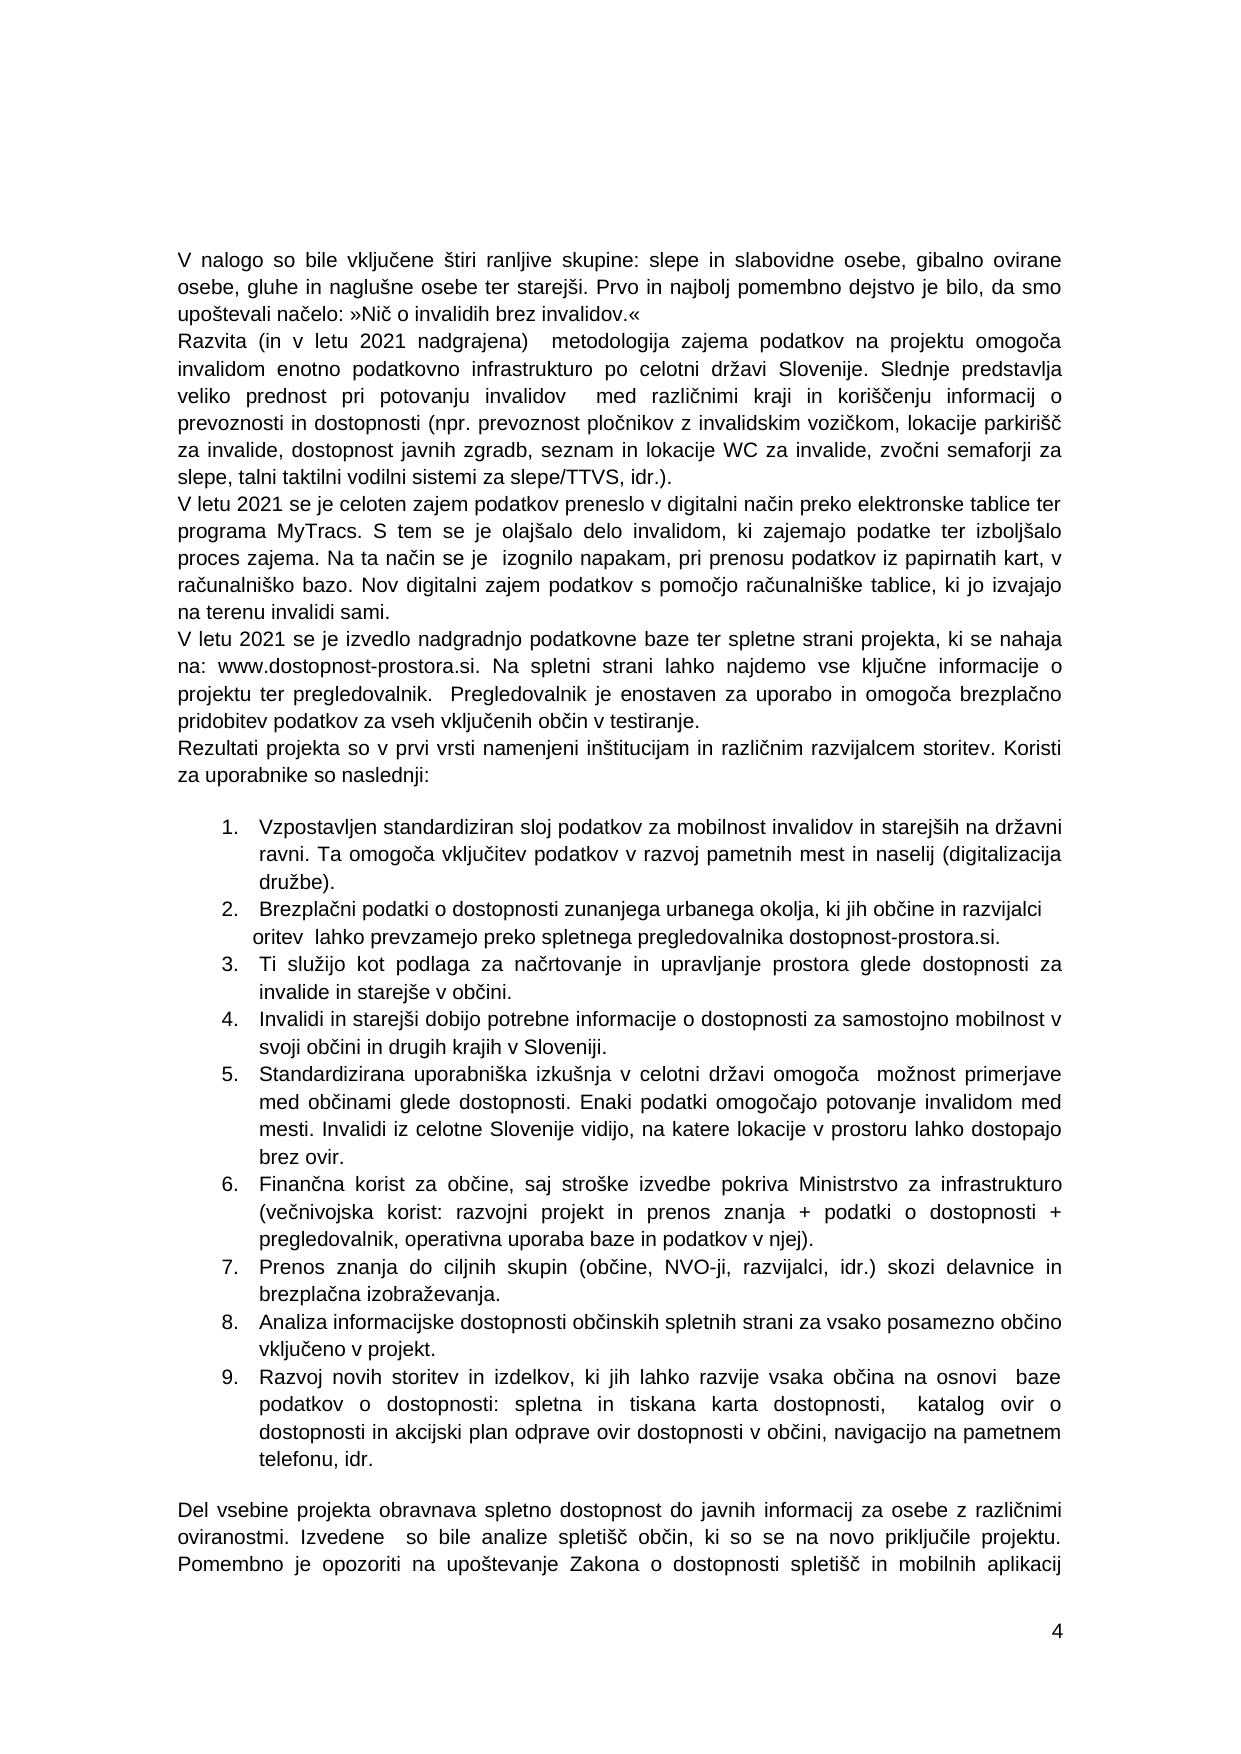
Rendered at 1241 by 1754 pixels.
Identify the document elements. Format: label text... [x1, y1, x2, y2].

list Ti služijo kot podlaga za načrtovanje in upravljanje prostora glede dostopnosti za invalide in starejše v občini. [221, 952, 1063, 1004]
list Finančna korist za občine, saj stroške izvedbe pokriva Ministrstvo za infrastrukturo (večnivojska korist: razvojni projekt in prenos znanja + podatki o dostopnosti + pregledovalnik, operativna uporaba baze in podatkov v njej). [221, 1172, 1063, 1251]
text V letu 2021 se je izvedlo nadgradnjo podatkovne baze ter spletne strani projekta, ki se nahaja na: www.dostopnost-prostora.si. Na spletni strani lahko najdemo vse ključne informacije o projektu ter pregledovalnik. Pregledovalnik je enostaven za uporabo in omogoča brezplačno pridobitev podatkov za vseh vključenih občin v testiranje. [177, 625, 1063, 733]
list Prenos znanja do ciljnih skupin (občine, NVO-ji, razvijalci, idr.) skozi delavnice in brezplačna izobraževanja. [221, 1255, 1063, 1306]
list Brezplačni podatki o dostopnosti zunanjega urbanega okolja, ki jih občine in razvijalci [221, 897, 1063, 921]
text V letu 2021 se je celoten zajem podatkov preneslo v digitalni način preko elektronske tablice ter programa MyTracs. S tem se je olajšalo delo invalidom, ki zajemajo podatke ter izboljšalo proces zajema. Na ta način se je izognilo napakam, pri prenosu podatkov iz papirnatih kart, v računalniško bazo. Nov digitalni zajem podatkov s pomočjo računalniške tablice, ki jo izvajajo na terenu invalidi sami. [177, 490, 1063, 625]
list oritev lahko prevzamejo preko spletnega pregledovalnika dostopnost-prostora.si. [252, 925, 1063, 949]
list Vzpostavljen standardiziran sloj podatkov za mobilnost invalidov in starejših na državni ravni. Ta omogoča vključitev podatkov v razvoj pametnih mest in naselij (digitalizacija družbe). [221, 815, 1063, 894]
list Razvoj novih storitev in izdelkov, ki jih lahko razvije vsaka občina na osnovi baze podatkov o dostopnosti: spletna in tiskana karta dostopnosti, katalog ovir o dostopnosti in akcijski plan odprave ovir dostopnosti v občini, navigacijo na pametnem telefonu, idr. [221, 1365, 1063, 1471]
list Standardizirana uporabniška izkušnja v celotni državi omogoča možnost primerjave med občinami glede dostopnosti. Enaki podatki omogočajo potovanje invalidom med mesti. Invalidi iz celotne Slovenije vidijo, na katere lokacije v prostoru lahko dostopajo brez ovir. [221, 1062, 1063, 1169]
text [177, 1496, 1063, 1577]
text Razvita (in v letu 2021 nadgrajena) metodologija zajema podatkov na projektu omogoča invalidom enotno podatkovno infrastrukturo po celotni državi Slovenije. Slednje predstavlja veliko prednost pri potovanju invalidov med različnimi kraji in koriščenju informacij o prevoznosti in dostopnosti (npr. prevoznost pločnikov z invalidskim vozičkom, lokacije parkirišč za invalide, dostopnost javnih zgradb, seznam in lokacije WC za invalide, zvočni semaforji za slepe, talni taktilni vodilni sistemi za slepe/TTVS, idr.). [177, 327, 1063, 490]
list Invalidi in starejši dobijo potrebne informacije o dostopnosti za samostojno mobilnost v svoji občini in drugih krajih v Sloveniji. [221, 1007, 1063, 1059]
text Rezultati projekta so v prvi vrsti namenjeni inštitucijam in različnim razvijalcem storitev. Koristi za uporabnike so naslednji: [177, 733, 1063, 788]
list Analiza informacijske dostopnosti občinskih spletnih strani za vsako posamezno občino vključeno v projekt. [221, 1310, 1063, 1361]
text V nalogo so bile vključene štiri ranljive skupine: slepe in slabovidne osebe, gibalno ovirane osebe, gluhe in naglušne osebe ter starejši. Prvo in najbolj pomembno dejstvo je bilo, da smo upoštevali načelo: »Nič o invalidih brez invalidov.« [177, 246, 1063, 327]
